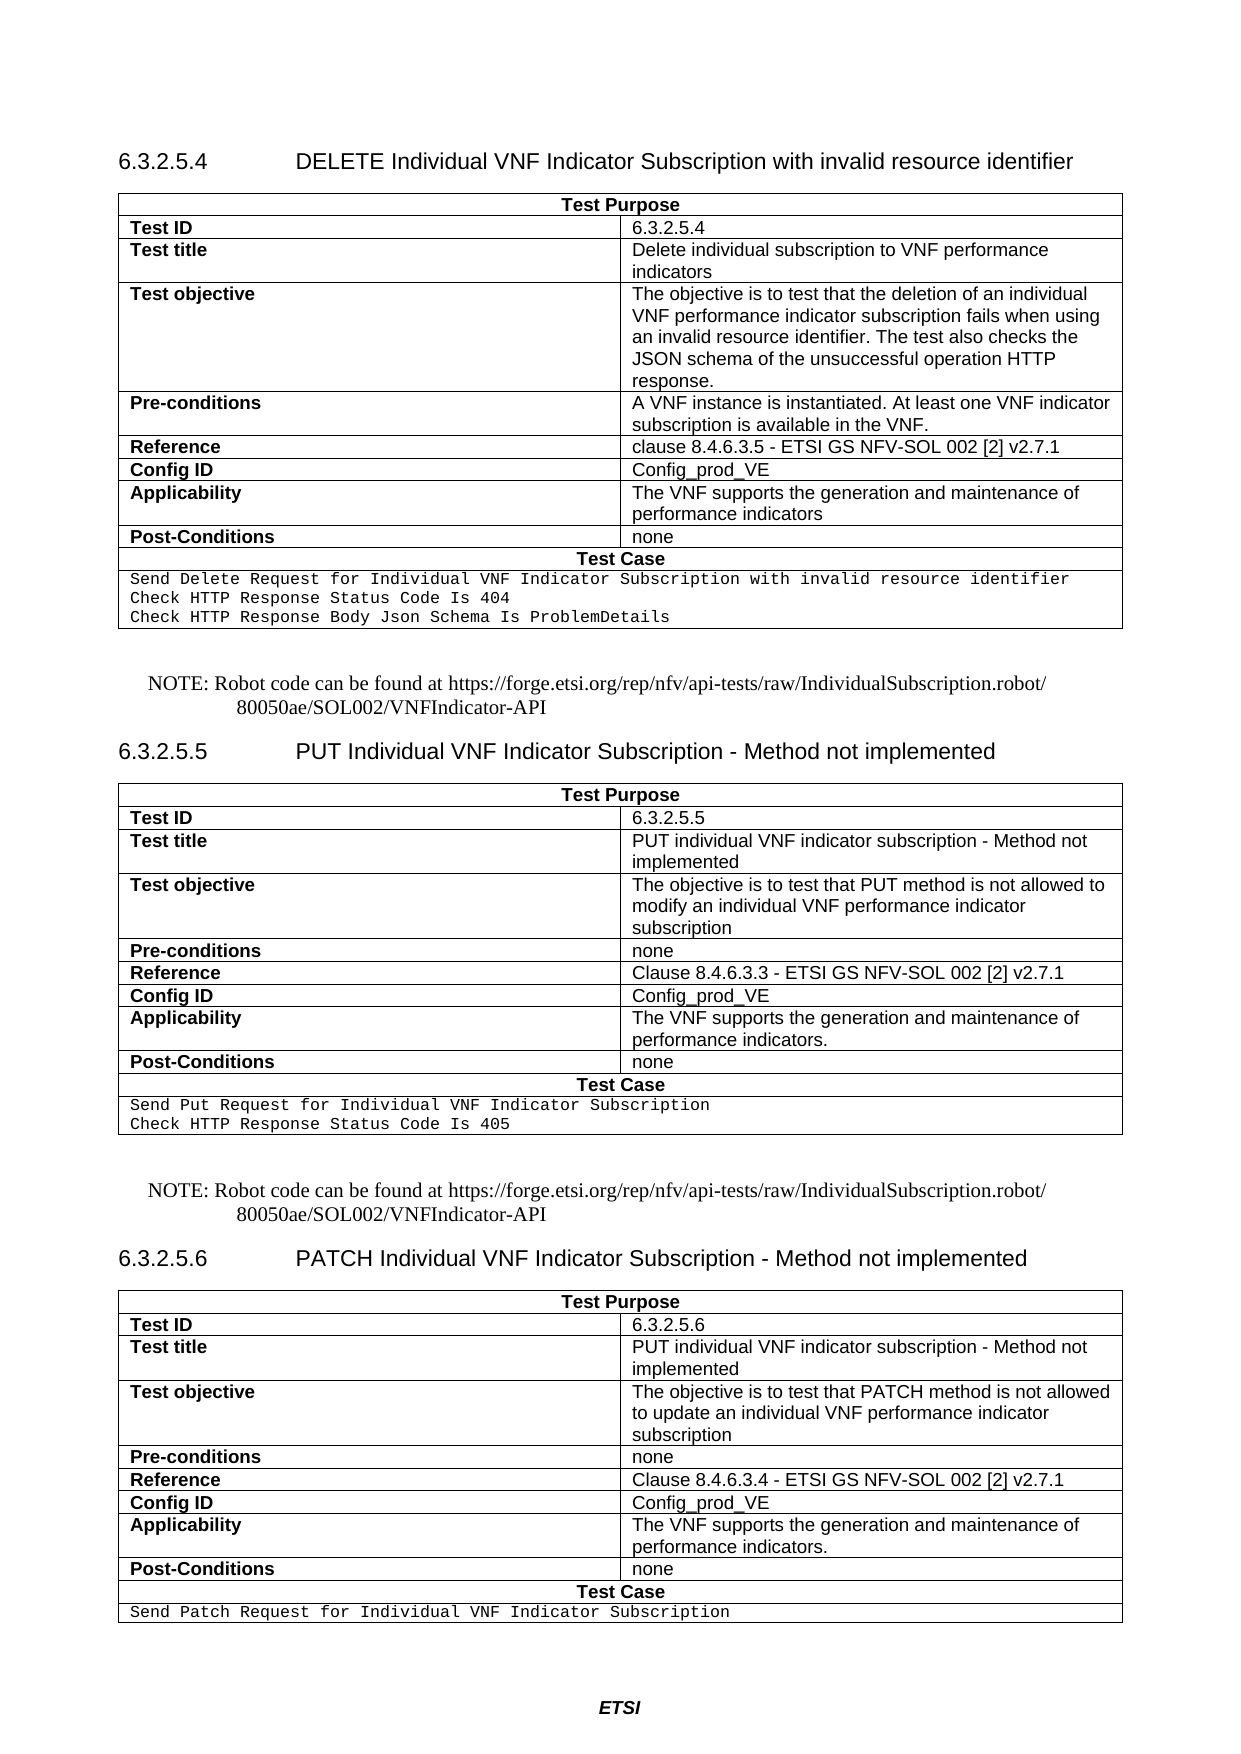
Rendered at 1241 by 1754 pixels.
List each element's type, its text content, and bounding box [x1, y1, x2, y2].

subtitle 6.3.2.5.6 PATCH Individual VNF Indicator Subscription - Method not implemented [118, 1245, 1122, 1271]
table_cell Pre-conditions [119, 1446, 620, 1468]
table_cell Clause 8.4.6.3.4 - ETSI GS NFV-SOL 002 [2] v2.7.1 [621, 1469, 1122, 1490]
table_cell Reference [119, 1469, 620, 1490]
table_cell Delete individual subscription to VNF performance indicators [621, 239, 1122, 282]
table_header Test Purpose [119, 1291, 1122, 1313]
table_cell none [621, 526, 1122, 547]
table_cell The objective is to test that PUT method is not allowed to modify an individual VNF performance indicator subscription [621, 874, 1122, 938]
text NOTE: Robot code can be found at https://forge.etsi.org/rep/nfv/api-tests/raw/IndividualSubscription.robot/80050ae/SOL002/VNFIndicator-API [148, 671, 1122, 719]
table_cell Test ID [119, 216, 620, 238]
table_cell A VNF instance is instantiated. At least one VNF indicator subscription is available in the VNF. [621, 392, 1122, 435]
table_cell Post-Conditions [119, 1051, 620, 1073]
table_cell none [621, 1446, 1122, 1468]
table_cell 6.3.2.5.4 [621, 216, 1122, 238]
table_cell Test objective [119, 283, 620, 391]
table_cell The VNF supports the generation and maintenance of performance indicators. [621, 1007, 1122, 1050]
table_cell Send Delete Request for Individual VNF Indicator Subscription with invalid resource identifier Check HTTP Response Status Code Is 404 Check HTTP Response Body Json Schema Is ProblemDetails [119, 571, 1122, 627]
table_cell Test objective [119, 874, 620, 938]
table_header Test Purpose [119, 194, 1122, 215]
table_cell Reference [119, 962, 620, 983]
table_cell Config ID [119, 459, 620, 480]
table_cell 6.3.2.5.5 [621, 807, 1122, 828]
table_cell Test Case [119, 1581, 1122, 1602]
table_cell Test title [119, 830, 620, 873]
table_cell none [621, 939, 1122, 961]
table_cell The objective is to test that PATCH method is not allowed to update an individual VNF performance indicator subscription [621, 1381, 1122, 1445]
table_cell Test ID [119, 1314, 620, 1335]
table_cell Test Case [119, 548, 1122, 570]
table_cell Pre-conditions [119, 939, 620, 961]
text NOTE: Robot code can be found at https://forge.etsi.org/rep/nfv/api-tests/raw/IndividualSubscription.robot/80050ae/SOL002/VNFIndicator-API [148, 1178, 1122, 1226]
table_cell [119, 1604, 1122, 1622]
table_cell Test Case [119, 1074, 1122, 1096]
subtitle 6.3.2.5.5 PUT Individual VNF Indicator Subscription - Method not implemented [118, 738, 1122, 764]
table_cell Test title [119, 1336, 620, 1379]
table_cell Post-Conditions [119, 526, 620, 547]
table_cell Post-Conditions [119, 1558, 620, 1580]
table_cell Applicability [119, 1514, 620, 1557]
table_cell none [621, 1051, 1122, 1073]
table_cell Reference [119, 436, 620, 458]
table_cell The VNF supports the generation and maintenance of performance indicators. [621, 1514, 1122, 1557]
table_cell Send Put Request for Individual VNF Indicator Subscription Check HTTP Response Status Code Is 405 [119, 1097, 1122, 1134]
table_cell PUT individual VNF indicator subscription - Method not implemented [621, 830, 1122, 873]
table_cell Config ID [119, 1491, 620, 1513]
table_cell Pre-conditions [119, 392, 620, 435]
table_cell none [621, 1558, 1122, 1580]
table_cell Test objective [119, 1381, 620, 1445]
subtitle 6.3.2.5.4 DELETE Individual VNF Indicator Subscription with invalid resource identifier [118, 148, 1122, 174]
table_cell Config_prod_VE [621, 985, 1122, 1006]
table_cell Applicability [119, 481, 620, 524]
table_cell PUT individual VNF indicator subscription - Method not implemented [621, 1336, 1122, 1379]
table_cell Config_prod_VE [621, 459, 1122, 480]
table_cell Config ID [119, 985, 620, 1006]
table_header Test Purpose [119, 784, 1122, 806]
table_cell Config_prod_VE [621, 1491, 1122, 1513]
table_cell Clause 8.4.6.3.3 - ETSI GS NFV-SOL 002 [2] v2.7.1 [621, 962, 1122, 983]
table_cell Test ID [119, 807, 620, 828]
table_cell Test title [119, 239, 620, 282]
table_cell The objective is to test that the deletion of an individual VNF performance indicator subscription fails when using an invalid resource identifier. The test also checks the JSON schema of the unsuccessful operation HTTP response. [621, 283, 1122, 391]
table_cell clause 8.4.6.3.5 - ETSI GS NFV-SOL 002 [2] v2.7.1 [621, 436, 1122, 458]
table_cell 6.3.2.5.6 [621, 1314, 1122, 1335]
table_cell The VNF supports the generation and maintenance of performance indicators [621, 481, 1122, 524]
table_cell Applicability [119, 1007, 620, 1050]
